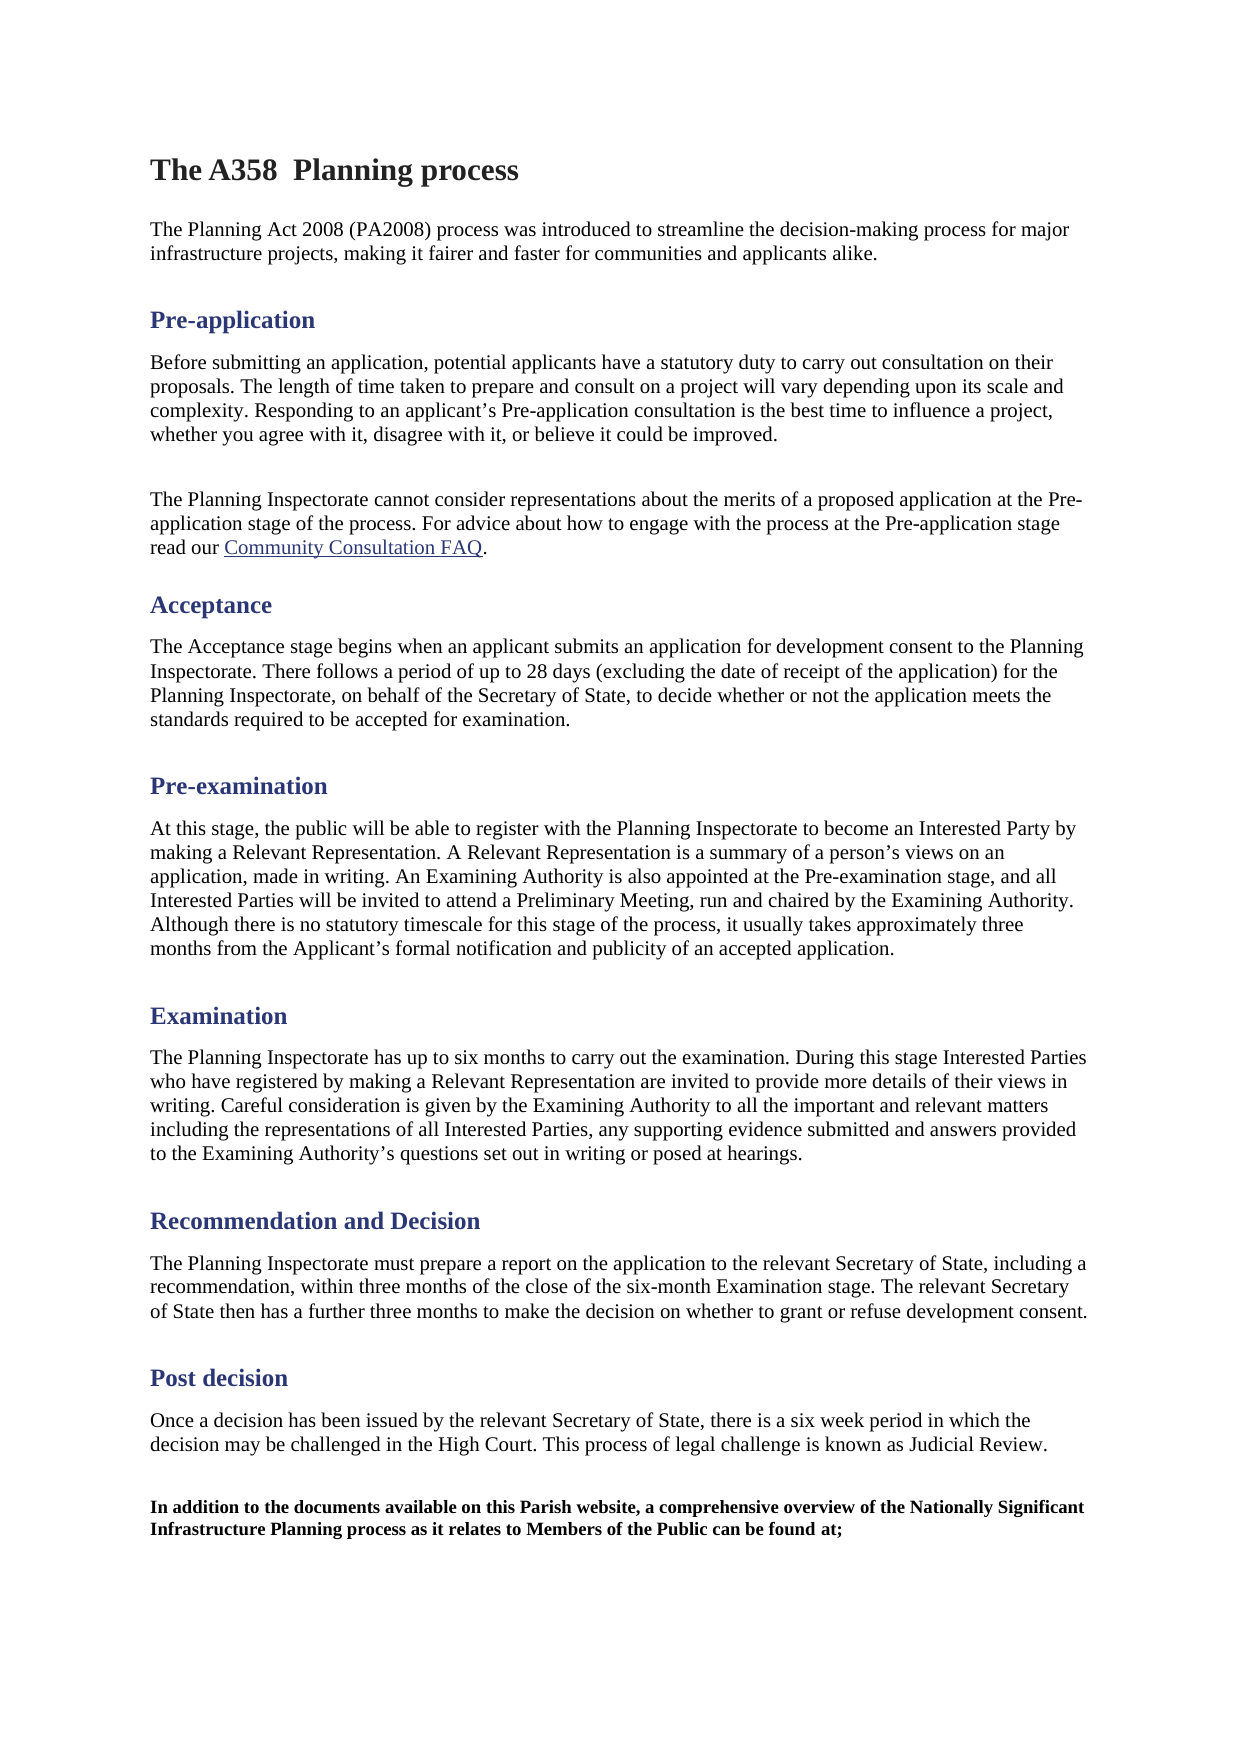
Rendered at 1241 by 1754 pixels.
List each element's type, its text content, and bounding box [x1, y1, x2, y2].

text Pre-examination [150, 771, 1090, 800]
text Post decision [150, 1363, 1090, 1392]
text The Planning Act 2008 (PA2008) process was introduced to streamline the decision-making process for major infrastructure projects, making it fairer and faster for communities and applicants alike. [150, 217, 1090, 265]
text Once a decision has been issued by the relevant Secretary of State, there is a six week period in which the decision may be challenged in the High Court. This process of legal challenge is known as Judicial Review. [150, 1408, 1090, 1456]
text Before submitting an application, potential applicants have a statutory duty to carry out consultation on their proposals. The length of time taken to prepare and consult on a project will vary depending upon its scale and complexity. Responding to an applicant’s Pre-application consultation is the best time to influence a project, whether you agree with it, disagree with it, or believe it could be improved. [150, 350, 1090, 446]
text The Acceptance stage begins when an applicant submits an application for development consent to the Planning Inspectorate. There follows a period of up to 28 days (excluding the date of receipt of the application) for the Planning Inspectorate, on behalf of the Secretary of State, to decide whether or not the application meets the standards required to be accepted for examination. [150, 634, 1090, 731]
text The Planning Inspectorate has up to six months to carry out the examination. During this stage Interested Parties who have registered by making a Relevant Representation are invited to provide more details of their views in writing. Careful consideration is given by the Examining Authority to all the important and relevant matters including the representations of all Interested Parties, any supporting evidence submitted and answers provided to the Examining Authority’s questions set out in writing or posed at hearings. [150, 1045, 1090, 1165]
text In addition to the documents available on this Parish website, a comprehensive overview of the Nationally Significant Infrastructure Planning process as it relates to Members of the Public can be found at; [150, 1496, 1090, 1539]
text Recommendation and Decision [150, 1206, 1090, 1235]
text The Planning Inspectorate must prepare a report on the application to the relevant Secretary of State, including a recommendation, within three months of the close of the six-month Examination stage. The relevant Secretary of State then has a further three months to make the decision on whether to grant or refuse development consent. [150, 1250, 1090, 1323]
text At this stage, the public will be able to register with the Planning Inspectorate to become an Interested Party by making a Relevant Representation. A Relevant Representation is a summary of a person’s views on an application, made in writing. An Examining Authority is also appointed at the Pre-examination stage, and all Interested Parties will be invited to attend a Preliminary Meeting, run and chaired by the Examining Authority. Although there is no statutory timescale for this stage of the process, it usually takes approximately three months from the Applicant’s formal notification and publicity of an accepted application. [150, 816, 1090, 960]
text Examination [150, 1001, 1090, 1029]
text The Planning Inspectorate cannot consider representations about the merits of a proposed application at the Pre-application stage of the process. For advice about how to engage with the process at the Pre-application stage read our Community Consultation FAQ. [150, 487, 1090, 559]
text Pre-application [150, 305, 1090, 334]
text The A358 Planning process [150, 150, 1090, 187]
text Acceptance [150, 590, 1090, 619]
